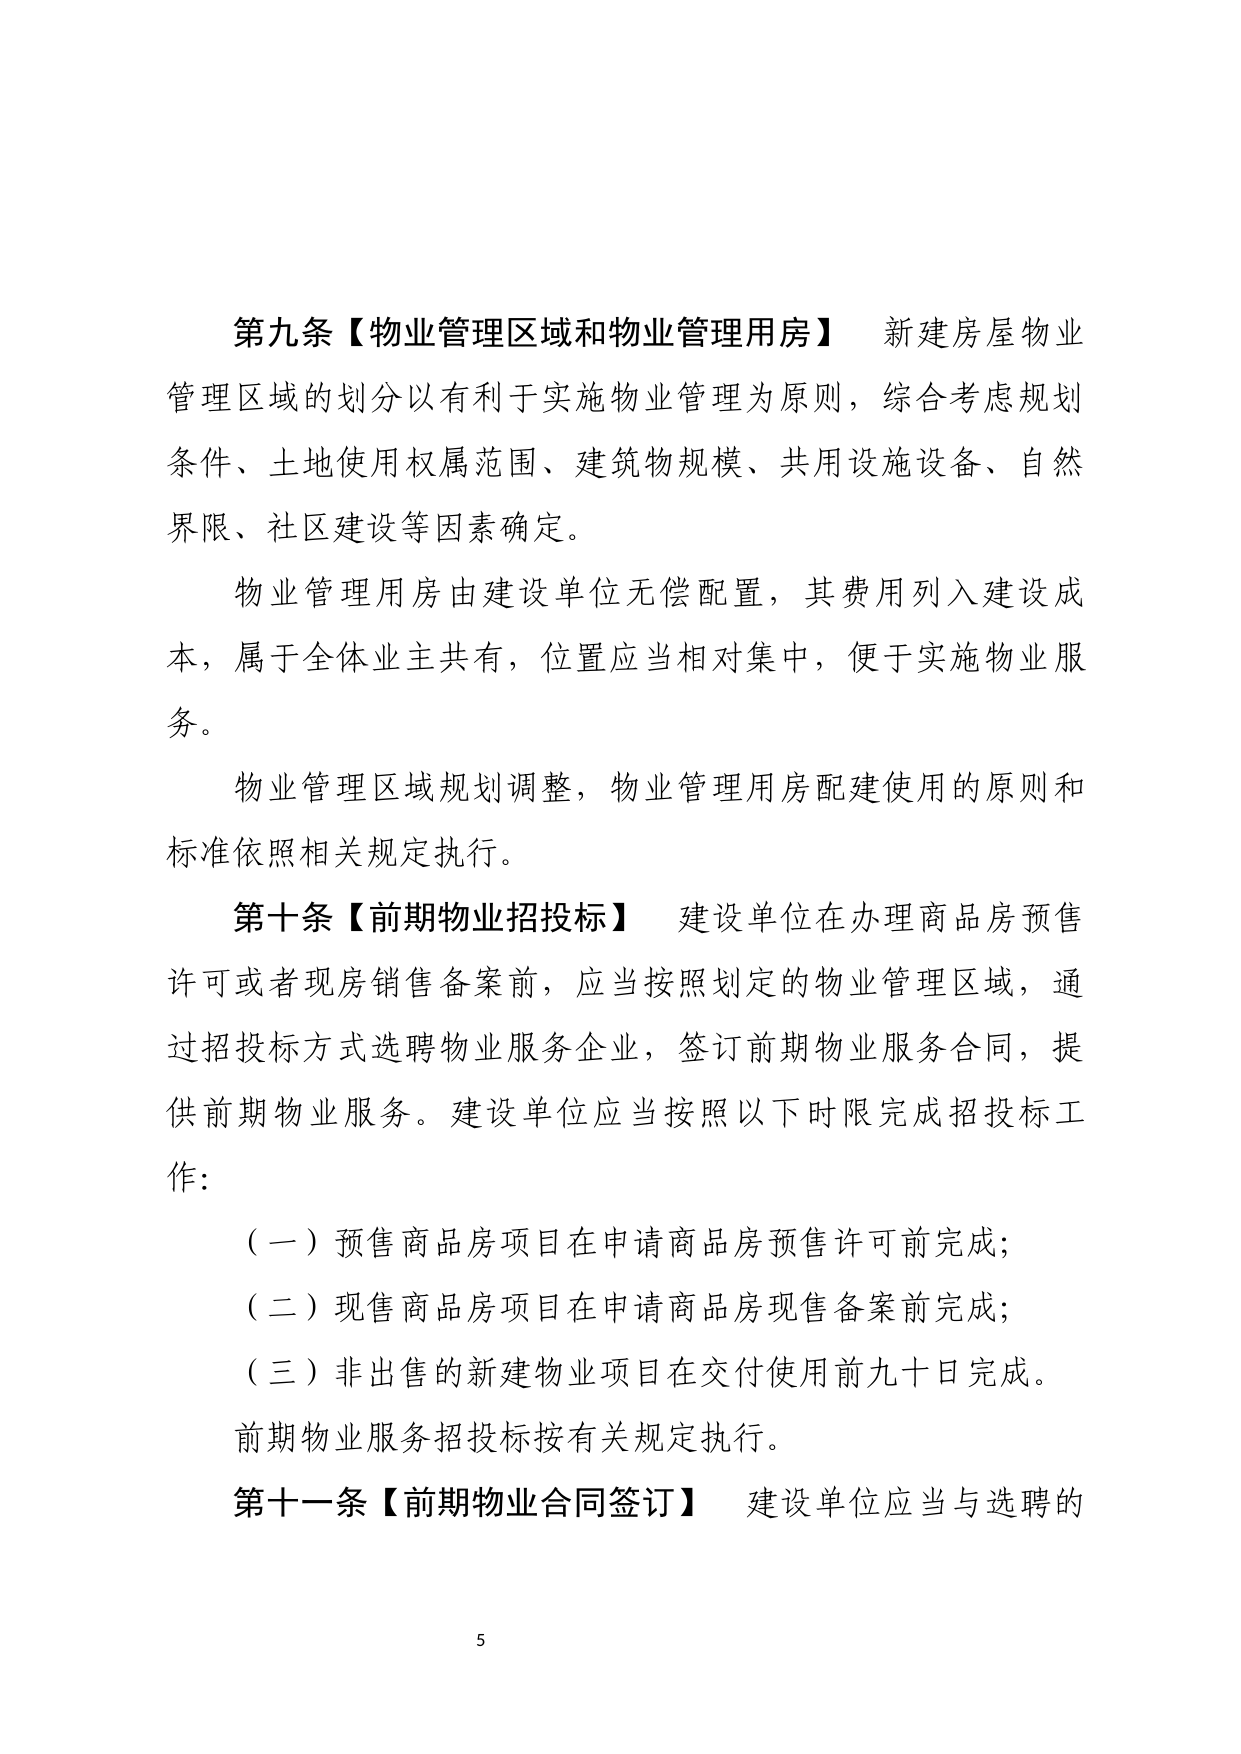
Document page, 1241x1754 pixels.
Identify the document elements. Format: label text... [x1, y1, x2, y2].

list 非出售的新建物业项目在交付使用前九十日完成。 [165, 1338, 1087, 1403]
list 现售商品房项目在申请商品房现售备案前完成； [165, 1273, 1087, 1338]
text 物业管理用房由建设单位无偿配置，其费用列入建设成本，属于全体业主共有，位置应当相对集中，便于实施物业服务。 [165, 558, 1087, 753]
text 物业管理区域规划调整，物业管理用房配建使用的原则和标准依照相关规定执行。 [165, 753, 1087, 883]
list 预售商品房项目在申请商品房预售许可前完成； [165, 1208, 1087, 1273]
text 第九条【物业管理区域和物业管理用房】 新建房屋物业管理区域的划分以有利于实施物业管理为原则，综合考虑规划条件、土地使用权属范围、建筑物规模、共用设施设备、自然界限、社区建设等因素确定。 [165, 298, 1087, 558]
text 第十条【前期物业招投标】 建设单位在办理商品房预售许可或者现房销售备案前，应当按照划定的物业管理区域，通过招投标方式选聘物业服务企业，签订前期物业服务合同，提供前期物业服务。建设单位应当按照以下时限完成招投标工作： [165, 883, 1087, 1208]
text 前期物业服务招投标按有关规定执行。 [165, 1403, 1087, 1468]
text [165, 1468, 1087, 1533]
